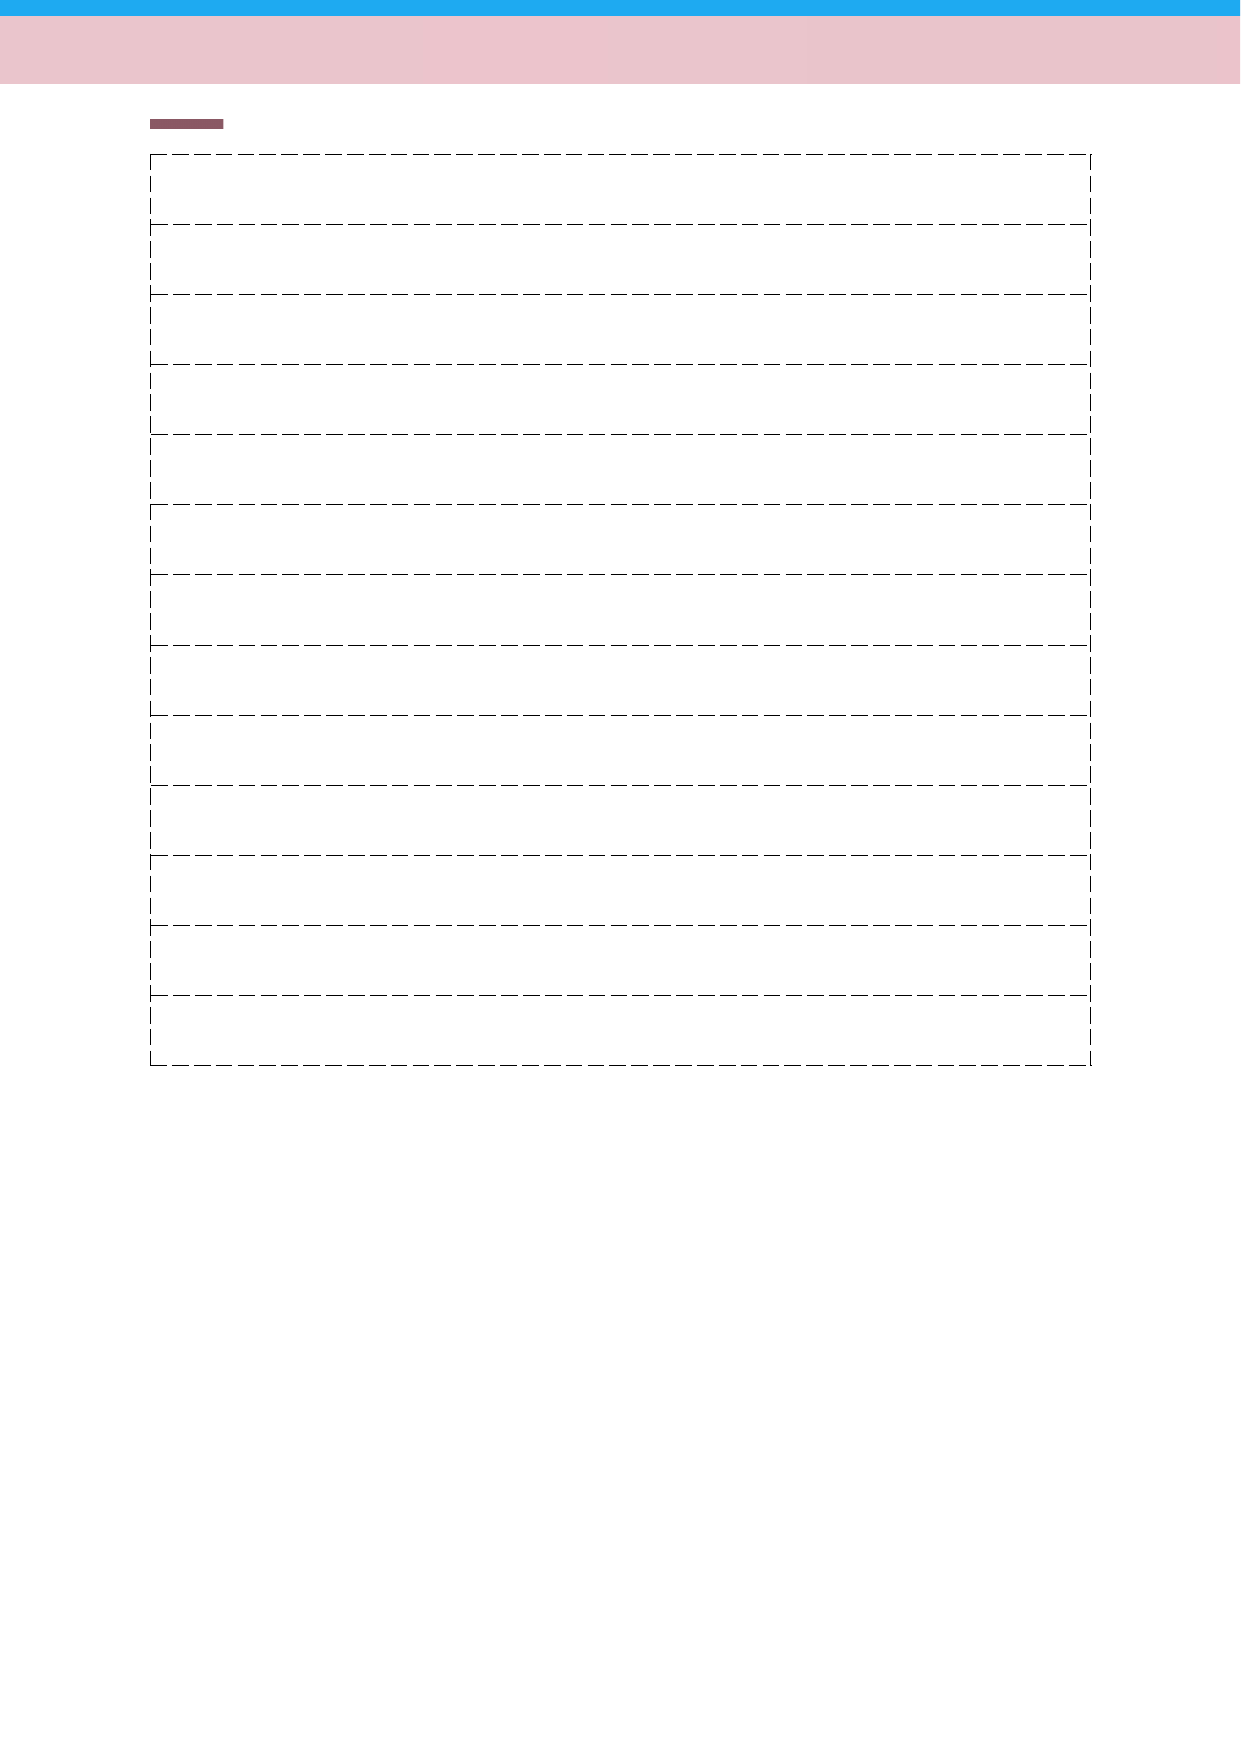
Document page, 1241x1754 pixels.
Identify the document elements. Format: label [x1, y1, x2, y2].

picture [0, 0, 1241, 84]
table_cell [151, 434, 1091, 504]
table_cell [151, 574, 1091, 644]
table_cell [151, 785, 1091, 855]
table_cell [151, 224, 1091, 294]
table_cell [151, 154, 1091, 224]
table_cell [151, 645, 1091, 714]
table_cell [151, 995, 1091, 1065]
table_cell [151, 855, 1091, 925]
table_cell [151, 294, 1091, 364]
table_cell [151, 925, 1091, 995]
picture [150, 119, 224, 129]
table_cell [151, 715, 1091, 785]
table_cell [151, 504, 1091, 574]
table_cell [151, 364, 1091, 434]
